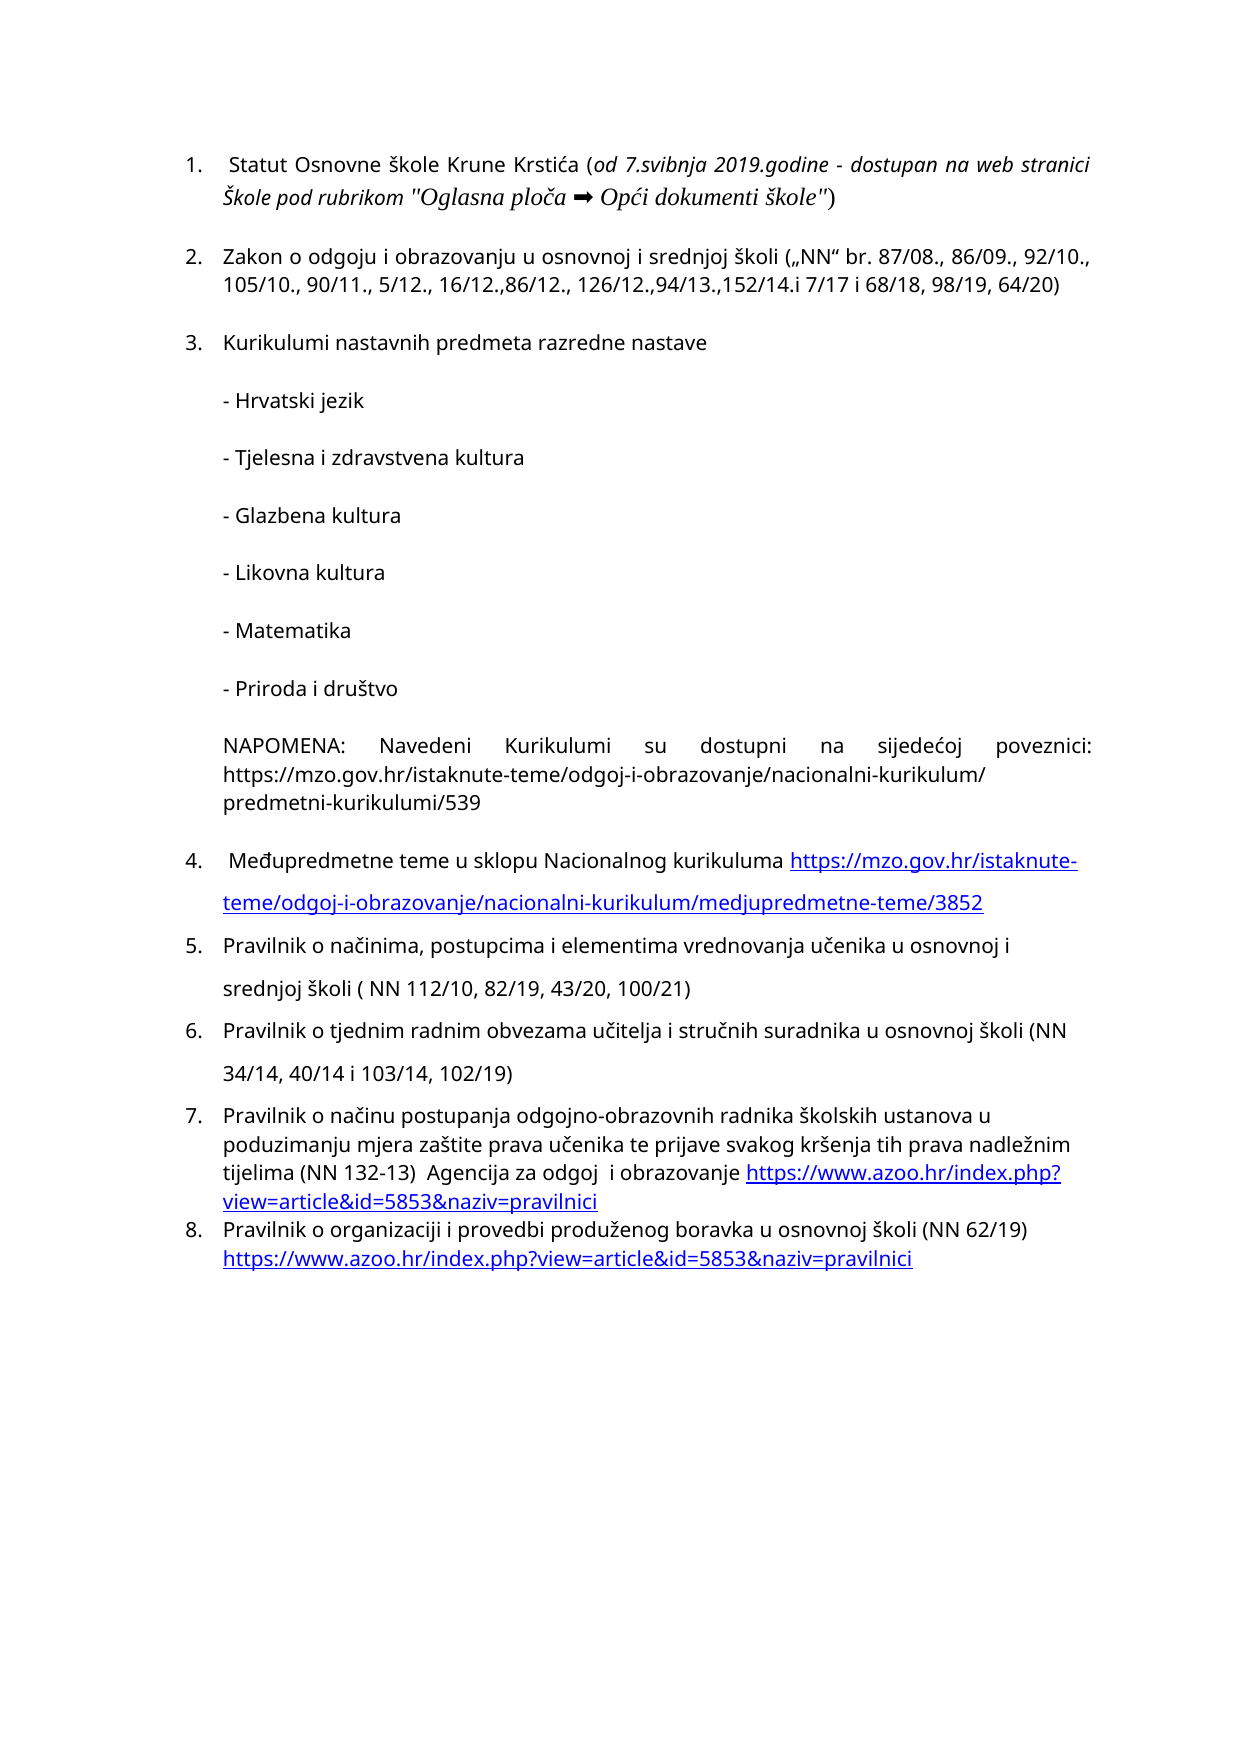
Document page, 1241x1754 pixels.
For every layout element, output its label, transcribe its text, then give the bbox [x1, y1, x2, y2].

list Pravilnik o organizaciji i provedbi produženog boravka u osnovnoj školi (NN 62/19) https://www.azoo.hr/index.php?view=article&id=5853&naziv=pravilnici [185, 1215, 1093, 1272]
list Međupredmetne teme u sklopu Nacionalnog kurikuluma https://mzo.gov.hr/istaknute-teme/odgoj-i-obrazovanje/nacionalni-kurikulum/medjupredmetne-teme/3852 [185, 846, 1093, 917]
text - Glazbena kultura [223, 501, 1093, 529]
list Kurikulumi nastavnih predmeta razredne nastave [185, 328, 1093, 357]
list Pravilnik o načinima, postupcima i elementima vrednovanja učenika u osnovnoj i srednjoj školi ( NN 112/10, 82/19, 43/20, 100/21) [185, 931, 1093, 1002]
list Pravilnik o načinu postupanja odgojno-obrazovnih radnika školskih ustanova u poduzimanju mjera zaštite prava učenika te prijave svakog kršenja tih prava nadležnim tijelima (NN 132-13) Agencija za odgoj i obrazovanje https://www.azoo.hr/index.php?view=article&id=5853&naziv=pravilnici [185, 1101, 1093, 1215]
text - Likovna kultura [223, 558, 1093, 587]
text NAPOMENA: Navedeni Kurikulumi su dostupni na sijedećoj poveznici: https://mzo.gov.hr/istaknute-teme/odgoj-i-obrazovanje/nacionalni-kurikulum/predmetni-kurikulumi/539 [223, 731, 1093, 817]
text - Priroda i društvo [223, 674, 1093, 702]
text - Hrvatski jezik [223, 386, 1093, 414]
text - Matematika [223, 616, 1093, 644]
list Statut Osnovne škole Krune Krstića (od 7.svibnja 2019.godine - dostupan na web stranici Škole pod rubrikom "Oglasna ploča ➡ Opći dokumenti škole") [185, 148, 1093, 213]
text - Tjelesna i zdravstvena kultura [223, 443, 1093, 472]
list Pravilnik o tjednim radnim obvezama učitelja i stručnih suradnika u osnovnoj školi (NN 34/14, 40/14 i 103/14, 102/19) [185, 1016, 1093, 1087]
list Zakon o odgoju i obrazovanju u osnovnoj i srednjoj školi („NN“ br. 87/08., 86/09., 92/10., 105/10., 90/11., 5/12., 16/12.,86/12., 126/12.,94/13.,152/14.i 7/17 i 68/18, 98/19, 64/20) [185, 242, 1093, 299]
